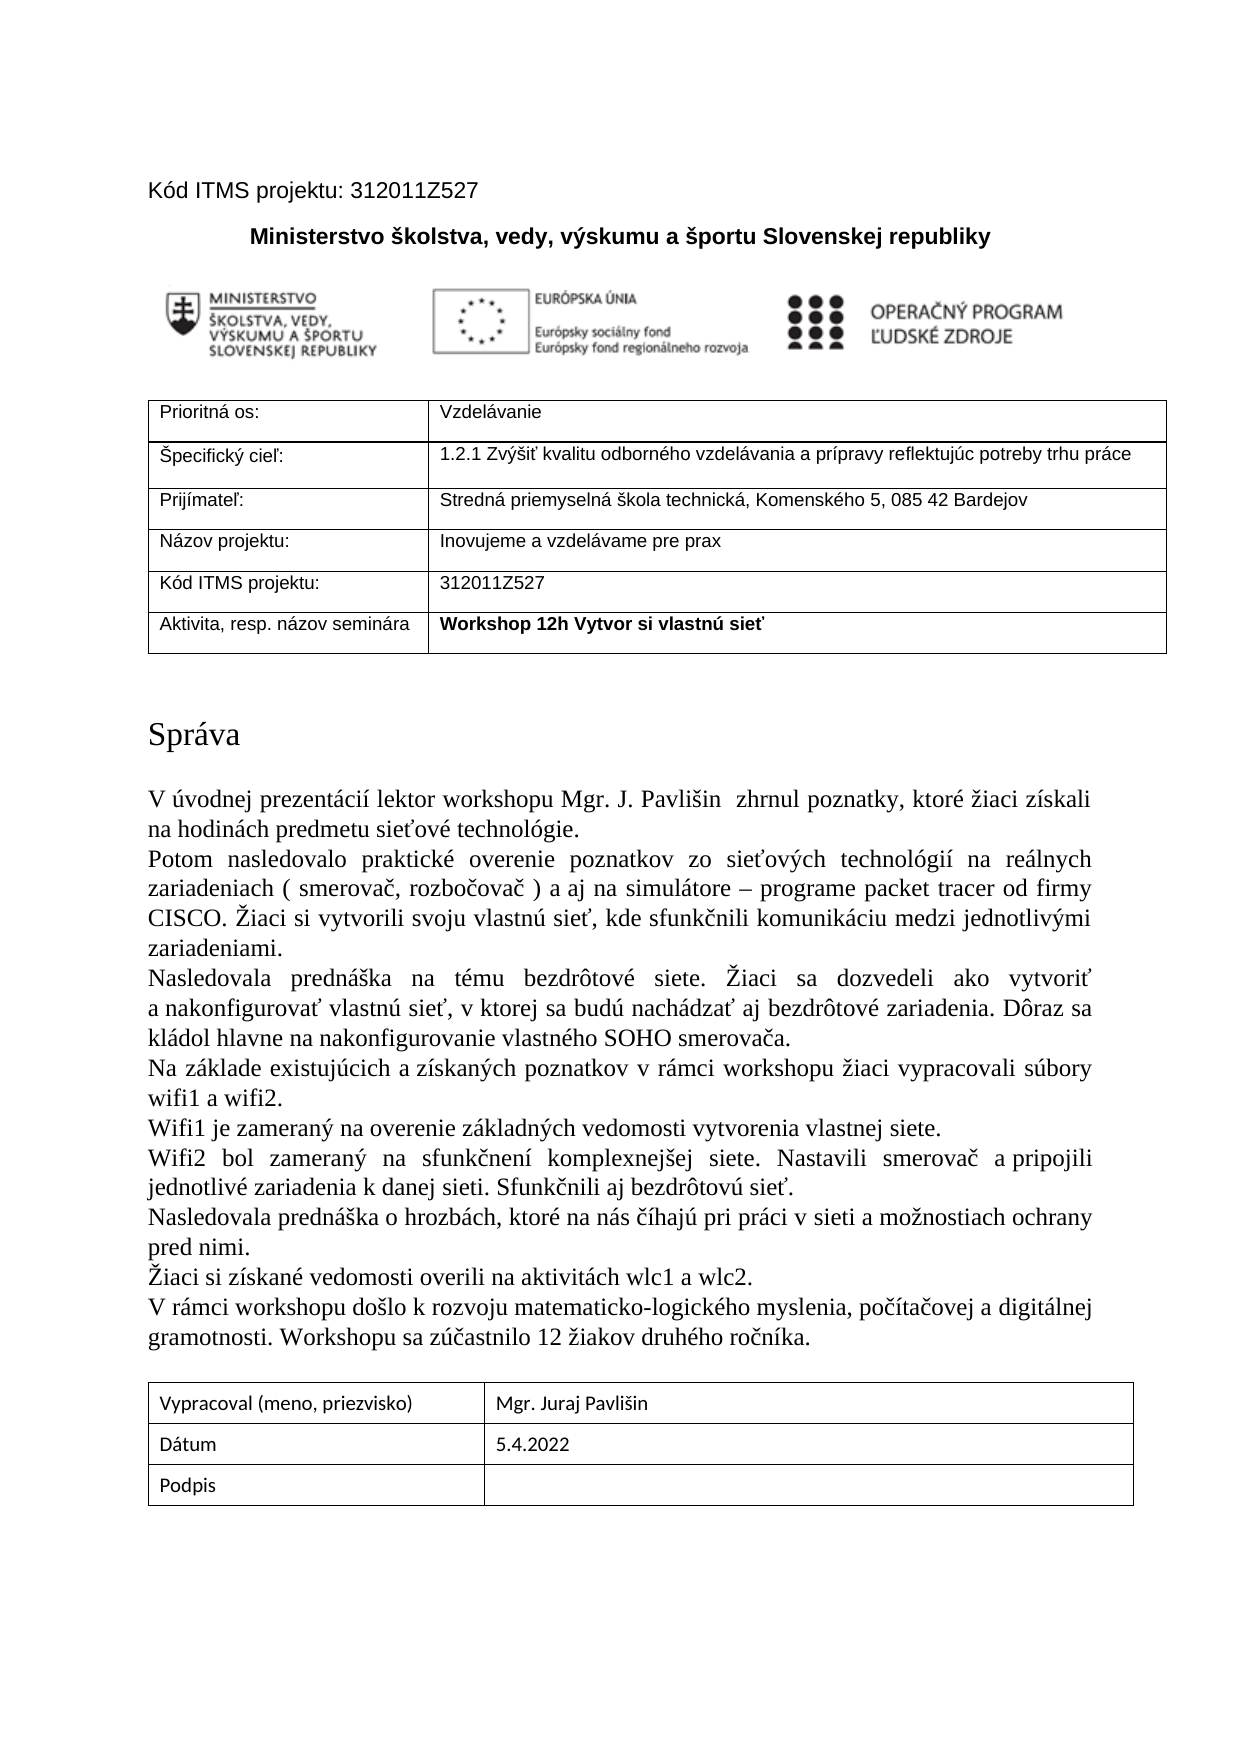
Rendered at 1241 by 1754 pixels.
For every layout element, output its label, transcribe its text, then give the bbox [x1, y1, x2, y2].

table_cell Inovujeme a vzdelávame pre prax [429, 530, 1166, 571]
table_cell Podpis [149, 1465, 484, 1505]
table_header Mgr. Juraj Pavlišin [485, 1383, 1133, 1423]
table_cell Špecifický cieľ: [149, 443, 428, 488]
picture [148, 263, 1092, 373]
text Potom nasledovalo praktické overenie poznatkov zo sieťových technológií na reálnych zariadeniach ( smerovač, rozbočovač ) a aj na simulátore – programe packet tracer od firmy CISCO. Žiaci si vytvorili svoju vlastnú sieť, kde sfunkčnili komunikáciu medzi jednotlivými zariadeniami. [148, 844, 1093, 962]
text Kód ITMS projektu: 312011Z527 [148, 177, 1093, 204]
table_cell 312011Z527 [429, 572, 1166, 612]
table_cell Prijímateľ: [149, 489, 428, 529]
text Ministerstvo školstva, vedy, výskumu a športu Slovenskej republiky [148, 223, 1093, 249]
text Nasledovala prednáška na tému bezdrôtové siete. Žiaci sa dozvedeli ako vytvoriť a nakonfigurovať vlastnú sieť, v ktorej sa budú nachádzať aj bezdrôtové zariadenia. Dôraz sa kládol hlavne na nakonfigurovanie vlastného SOHO smerovača. [148, 963, 1093, 1052]
table_header Vzdelávanie [429, 401, 1166, 441]
table_cell 5.4.2022 [485, 1424, 1133, 1464]
table_cell 1.2.1 Zvýšiť kvalitu odborného vzdelávania a prípravy reflektujúc potreby trhu práce [429, 443, 1166, 488]
table_cell Dátum [149, 1424, 484, 1464]
text V úvodnej prezentácií lektor workshopu Mgr. J. Pavlišin zhrnul poznatky, ktoré žiaci získali na hodinách predmetu sieťové technológie. [148, 784, 1093, 842]
table_cell [485, 1465, 1133, 1505]
table_cell Aktivita, resp. názov seminára [149, 613, 428, 653]
table_cell Stredná priemyselná škola technická, Komenského 5, 085 42 Bardejov [429, 489, 1166, 529]
table_cell Workshop 12h Vytvor si vlastnú sieť [429, 613, 1166, 653]
text V rámci workshopu došlo k rozvoju matematicko-logického myslenia, počítačovej a digitálnej gramotnosti. Workshopu sa zúčastnilo 12 žiakov druhého ročníka. [148, 1292, 1093, 1351]
text Wifi1 je zameraný na overenie základných vedomosti vytvorenia vlastnej siete. [148, 1113, 1093, 1141]
table_cell Kód ITMS projektu: [149, 572, 428, 612]
text Wifi2 bol zameraný na sfunkčnení komplexnejšej siete. Nastavili smerovač a pripojili jednotlivé zariadenia k danej sieti. Sfunkčnili aj bezdrôtovú sieť. [148, 1143, 1093, 1201]
text Nasledovala prednáška o hrozbách, ktoré na nás číhajú pri práci v sieti a možnostiach ochrany pred nimi. [148, 1202, 1093, 1261]
text Správa [148, 714, 1093, 752]
text Na základe existujúcich a získaných poznatkov v rámci workshopu žiaci vypracovali súbory wifi1 a wifi2. [148, 1053, 1093, 1112]
table_header Prioritná os: [149, 401, 428, 441]
table_header Vypracoval (meno, priezvisko) [149, 1383, 484, 1423]
table_cell Názov projektu: [149, 530, 428, 571]
text Žiaci si získané vedomosti overili na aktivitách wlc1 a wlc2. [148, 1262, 1093, 1291]
